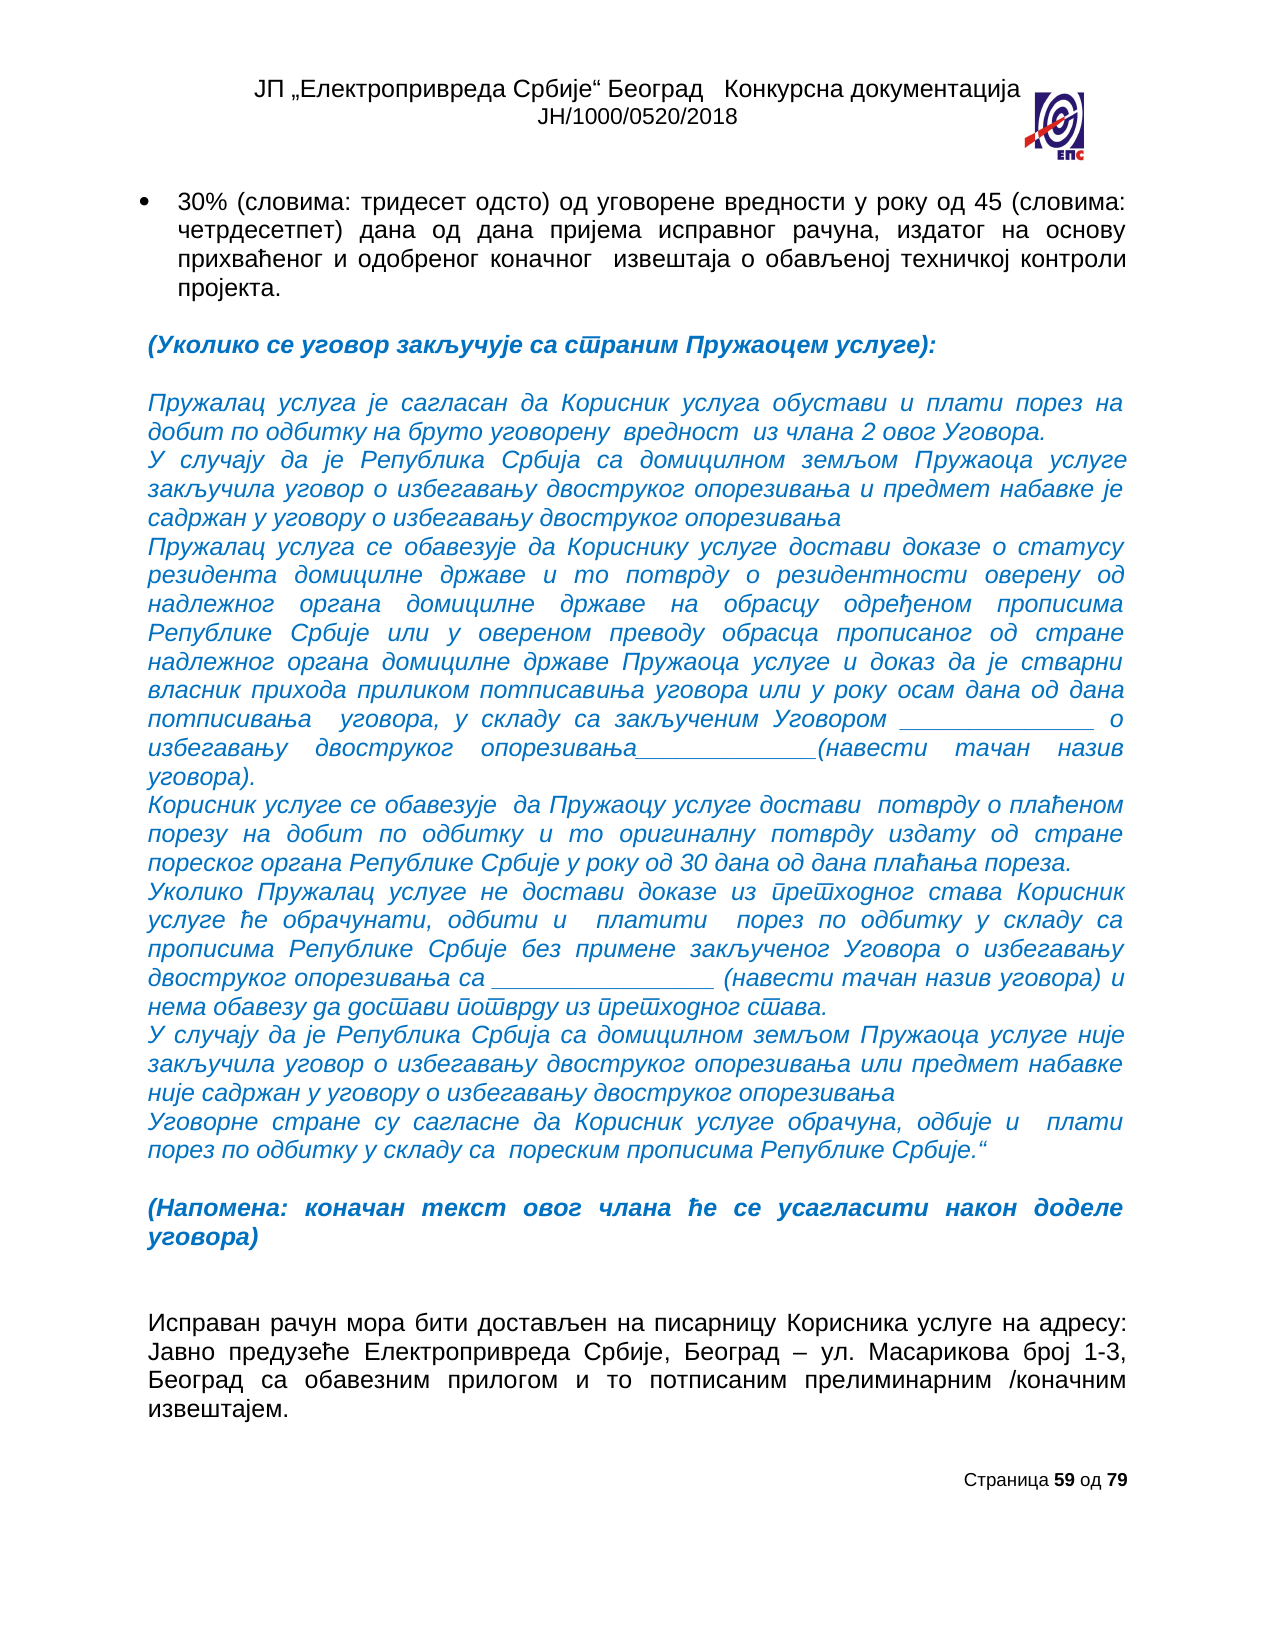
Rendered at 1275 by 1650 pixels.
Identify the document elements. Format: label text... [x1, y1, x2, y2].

text (Напомена: коначан текст овог члана ће се усагласити након доделе уговора) [148, 1193, 1127, 1250]
text Уговорне стране су сагласне да Корисник услуге обрачуна, одбије и плати порез по одбитку у складу са пореским прописима Републике Србије.“ [148, 1107, 1127, 1164]
text Пружалац услуга се обавезује да Кориснику услуге достави доказе о статусу резидента домицилне државе и то потврду о резидентности оверену од надлежног органа домицилне државе на обрасцу одређеном прописима Републике Србије или у овереном преводу обрасца прописаног од стране надлежног органа домицилне државе Пружаоца услуге и доказ да је стварни власник прихода приликом потписавиња уговора или у року осам дана од дана потписивања уговора, у складу са закљученим Уговором ______________ о избегавању двоструког опорезивања_____________(навести тачан назив уговора). [148, 532, 1127, 790]
text (Уколико се уговор закључује са страним Пружаоцем услуге): [148, 330, 1127, 359]
text Исправан рачун мора бити достављен на писарницу Корисника услуге на адресу: Јaвно предузеће Елeктрoпривреда Србиje, Бeoгрaд – ул. Масарикова број 1-3, Београд са обавезним прилогом и то потписаним прелиминарним /коначним извештајем. [148, 1308, 1127, 1423]
picture [1017, 88, 1092, 167]
list 30% (словима: тридесет одсто) од уговорене вредности у року од 45 (словима: четрдесетпет) дана од дана пријема исправног рачуна, издатог на основу прихваћеног и одобреног коначног извештаја о обављеној техничкој контроли пројекта. [140, 186, 1127, 302]
text У случају да је Република Србија са домицилном земљом Пружаоца услуге није закључила уговор о избегавању двоструког опорезивања или предмет набавке није садржан у уговору о избегавању двоструког опорезивања [148, 1020, 1127, 1107]
text У случају да је Република Србија са домицилном земљом Пружаоца услуге закључила уговор о избегавању двоструког опорезивања и предмет набавке је садржан у уговору о избегавању двоструког опорезивања [148, 445, 1127, 532]
text Пружалац услуга је сагласан да Корисник услуга обустави и плати порез на добит по одбитку на бруто уговорену вредност из члана 2 овог Уговора. [148, 388, 1127, 445]
text Корисник услуге се обавезује да Пружаоцу услуге достави потврду о плаћеном порезу на добит по одбитку и то оригиналну потврду издату од стране пореског органа Републике Србије у року од 30 дана од дана плаћања пореза. [148, 790, 1127, 877]
text Уколико Пружалац услуге не достави доказе из претходног става Корисник услуге ће обрачунати, одбити и платити порез по одбитку у складу са прописима Републике Србије без примене закљученог Уговора о избегавању двоструког опорезивања са ________________ (навести тачан назив уговора) и нема обавезу да достави потврду из претходног става. [148, 877, 1127, 1020]
